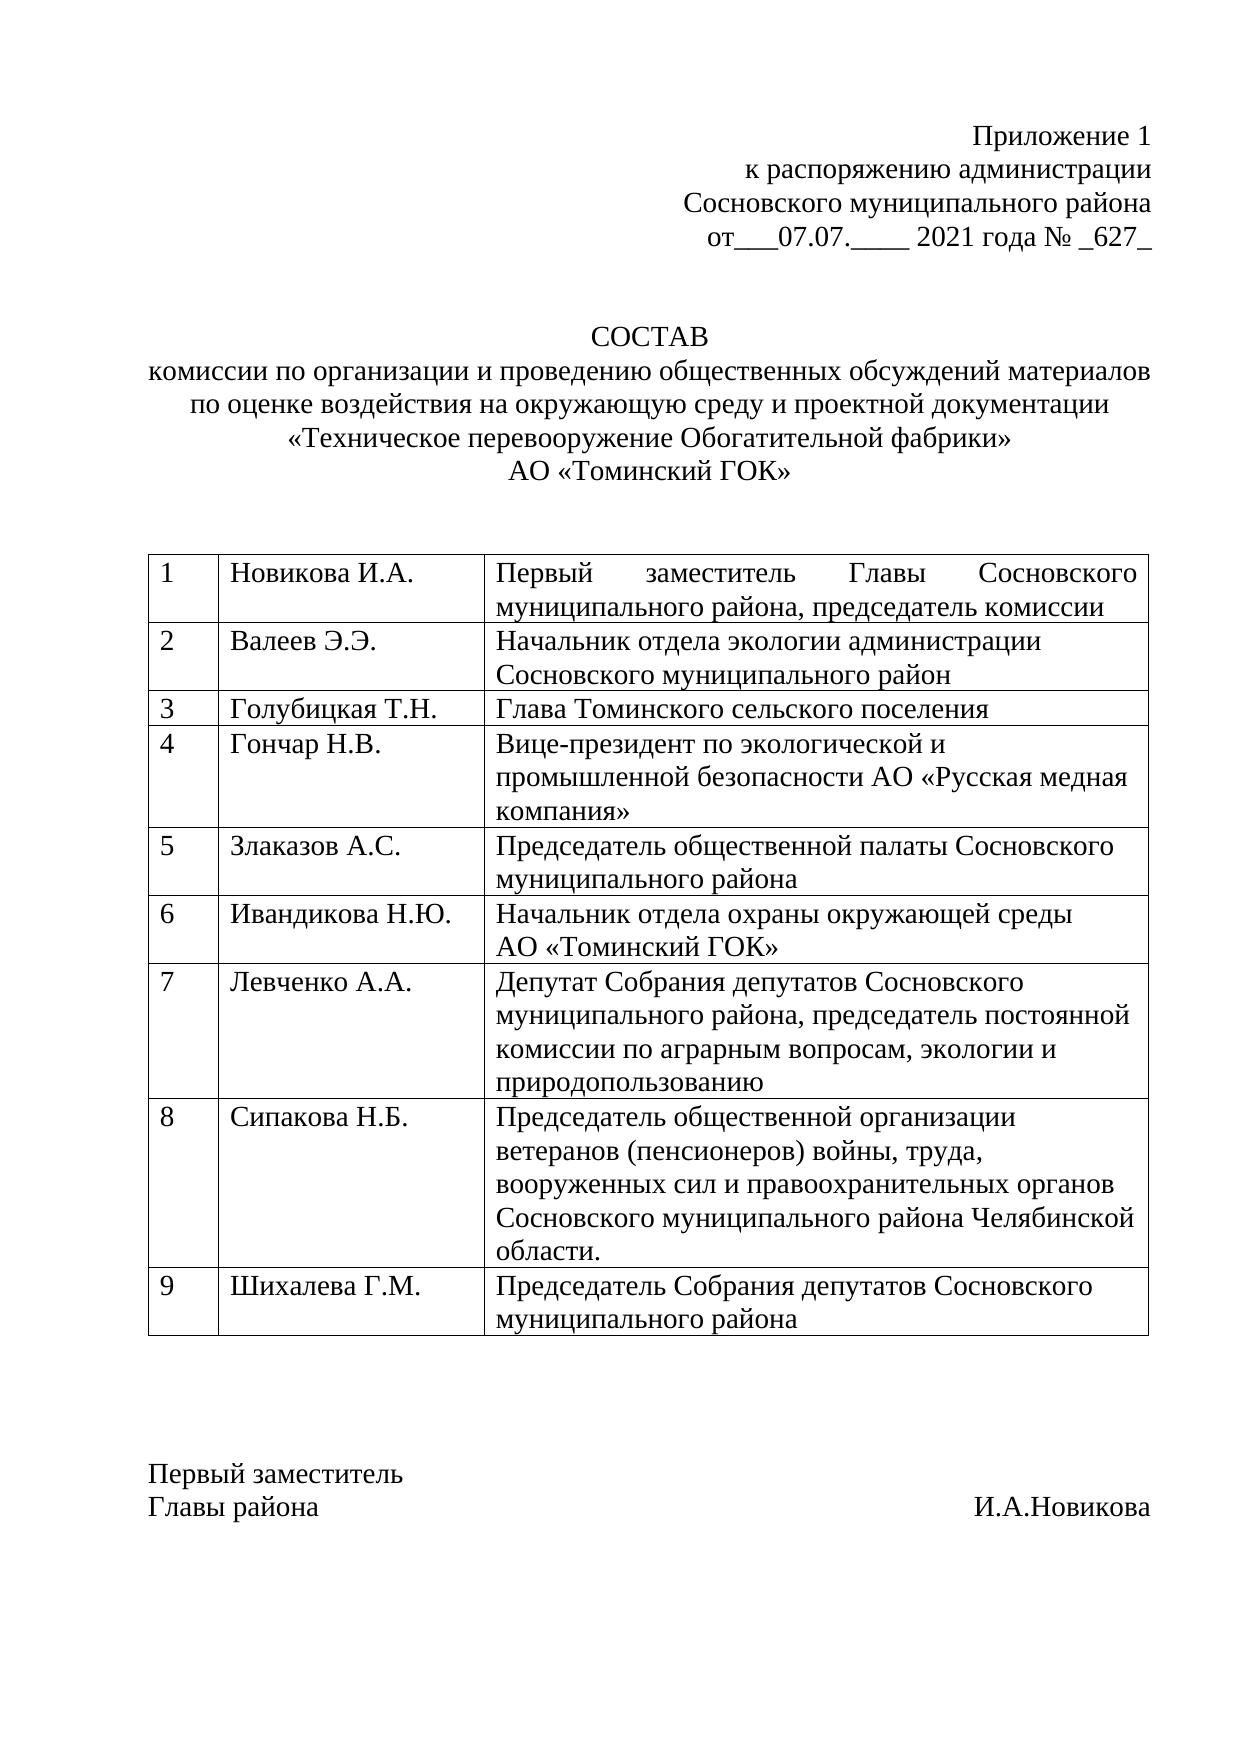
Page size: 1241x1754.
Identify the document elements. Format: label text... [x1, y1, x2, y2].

table_header Новикова И.А. [219, 555, 484, 622]
table_cell 7 [149, 964, 218, 1098]
table_cell 4 [149, 726, 218, 827]
text Главы района И.А.Новикова [148, 1489, 1152, 1523]
table_cell Злаказов А.С. [219, 828, 484, 895]
text от___07.07.____ 2021 года № _627_ [148, 219, 1152, 252]
table_cell 9 [149, 1268, 218, 1335]
table_header 1 [149, 555, 218, 622]
table_cell 6 [149, 896, 218, 963]
table_cell Вице-президент по экологической и промышленной безопасности АО «Русская медная компания» [485, 726, 1148, 827]
table_cell Голубицкая Т.Н. [219, 691, 484, 725]
table_cell Левченко А.А. [219, 964, 484, 1098]
table_cell 3 [149, 691, 218, 725]
table_cell Шихалева Г.М. [219, 1268, 484, 1335]
table_cell Председатель Собрания депутатов Сосновского муниципального района [485, 1268, 1148, 1335]
table_cell Начальник отдела охраны окружающей среды АО «Томинский ГОК» [485, 896, 1148, 963]
table_cell Ивандикова Н.Ю. [219, 896, 484, 963]
text АО «Томинский ГОК» [148, 453, 1152, 487]
table_cell Председатель общественной организации ветеранов (пенсионеров) войны, труда, вооруженных сил и правоохранительных органов Сосновского муниципального района Челябинской области. [485, 1099, 1148, 1267]
table_cell Глава Томинского сельского поселения [485, 691, 1148, 725]
table_cell 5 [149, 828, 218, 895]
table_cell Гончар Н.В. [219, 726, 484, 827]
table_cell Депутат Собрания депутатов Сосновского муниципального района, председатель постоянной комиссии по аграрным вопросам, экологии и природопользованию [485, 964, 1148, 1098]
text Приложение 1 [148, 118, 1152, 152]
table_cell Сипакова Н.Б. [219, 1099, 484, 1267]
text к распоряжению администрации [148, 152, 1152, 185]
text Сосновского муниципального района [148, 185, 1152, 219]
text комиссии по организации и проведению общественных обсуждений материалов по оценке воздействия на окружающую среду и проектной документации «Техническое перевооружение Обогатительной фабрики» [148, 353, 1152, 453]
text СОСТАВ [148, 319, 1152, 353]
text Первый заместитель [148, 1456, 1152, 1489]
table_cell Председатель общественной палаты Сосновского муниципального района [485, 828, 1148, 895]
table_cell Валеев Э.Э. [219, 623, 484, 690]
table_header Первый заместитель Главы Сосновского муниципального района, председатель комиссии [485, 555, 1148, 622]
table_cell 2 [149, 623, 218, 690]
table_cell 8 [149, 1099, 218, 1267]
table_cell Начальник отдела экологии администрации Сосновского муниципального район [485, 623, 1148, 690]
